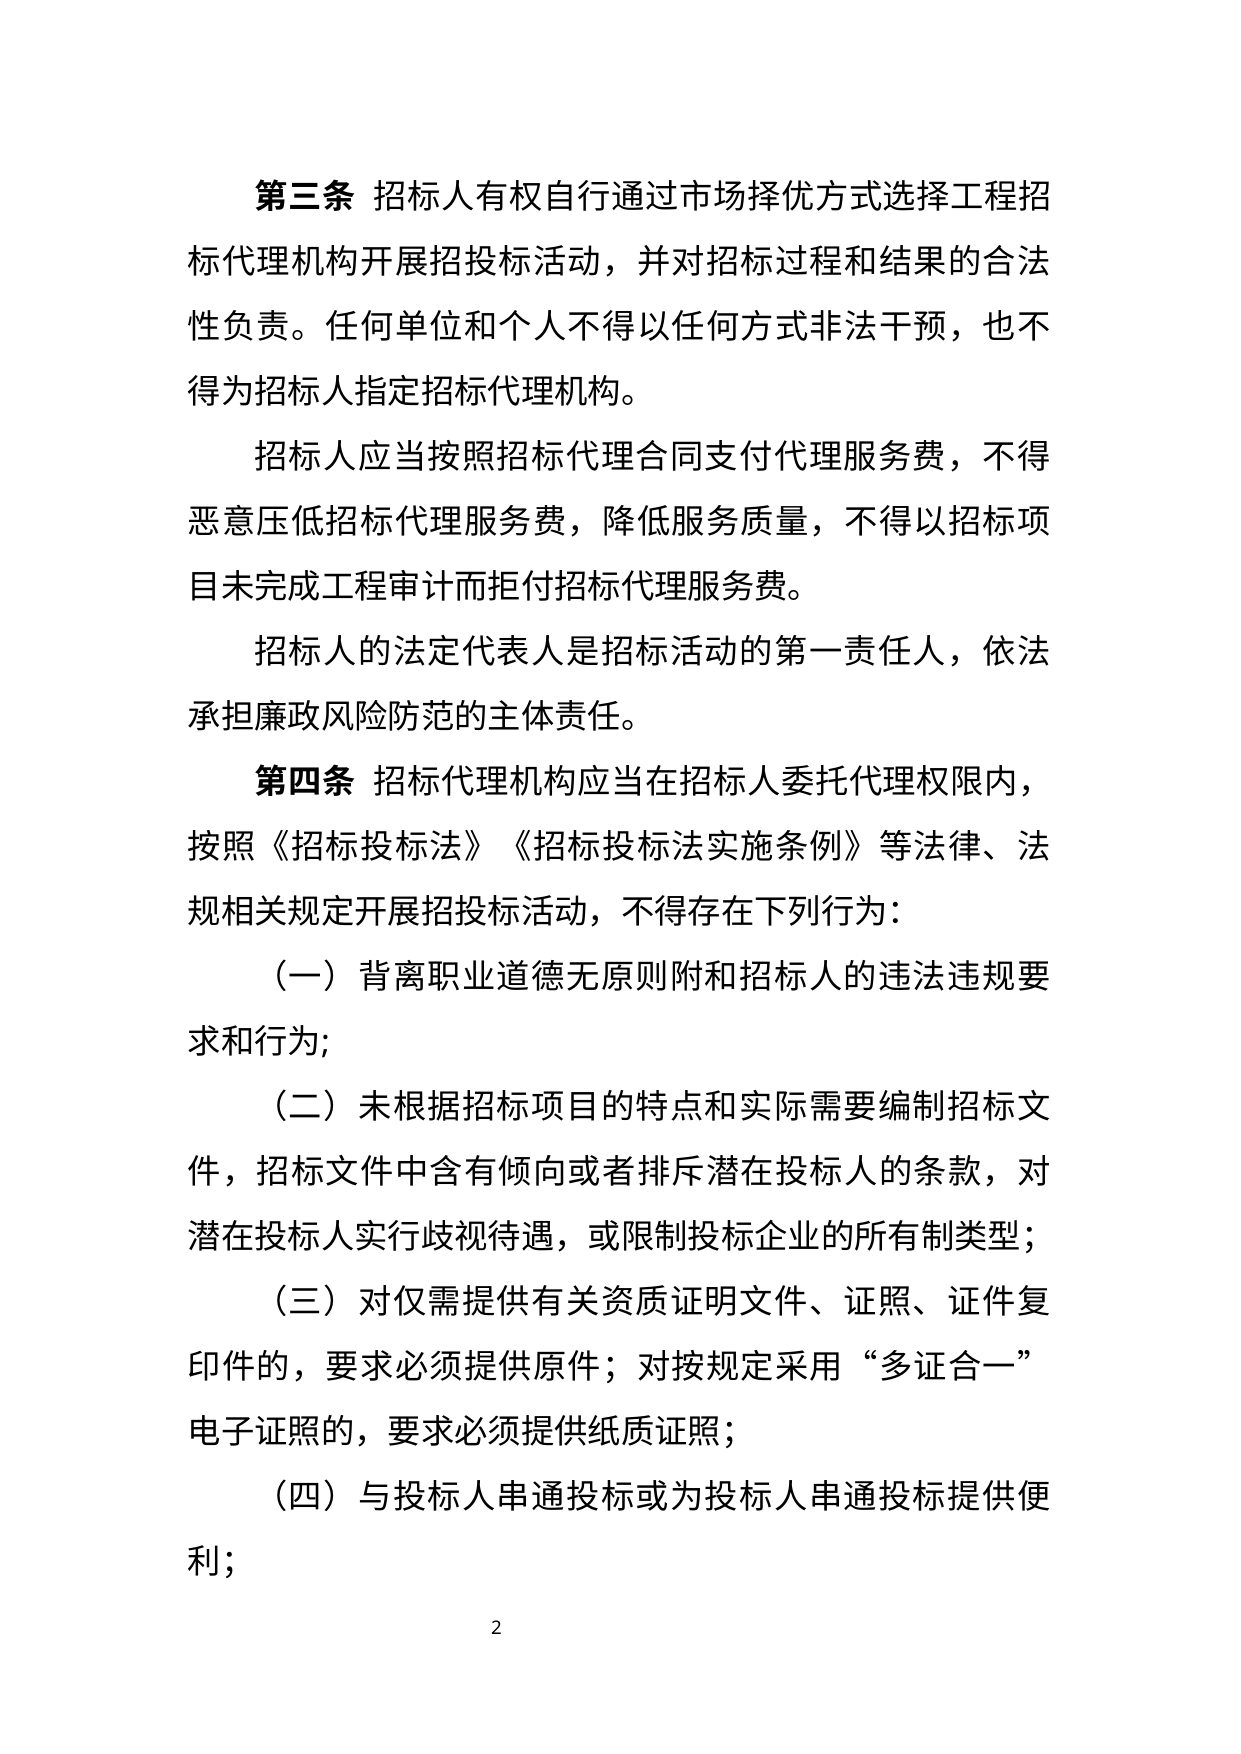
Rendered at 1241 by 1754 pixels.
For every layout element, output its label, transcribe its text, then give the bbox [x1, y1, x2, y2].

text （二）未根据招标项目的特点和实际需要编制招标文件，招标文件中含有倾向或者排斥潜在投标人的条款，对潜在投标人实行歧视待遇，或限制投标企业的所有制类型； [187, 1072, 1053, 1267]
text 第三条 招标人有权自行通过市场择优方式选择工程招标代理机构开展招投标活动，并对招标过程和结果的合法性负责。任何单位和个人不得以任何方式非法干预，也不得为招标人指定招标代理机构。 [187, 162, 1053, 422]
text 招标人的法定代表人是招标活动的第一责任人，依法承担廉政风险防范的主体责任。 [187, 617, 1053, 747]
text （一）背离职业道德无原则附和招标人的违法违规要求和行为; [187, 942, 1053, 1072]
text （三）对仅需提供有关资质证明文件、证照、证件复印件的，要求必须提供原件；对按规定采用“多证合一”电子证照的，要求必须提供纸质证照； [187, 1267, 1053, 1462]
text 第四条 招标代理机构应当在招标人委托代理权限内，按照《招标投标法》《招标投标法实施条例》等法律、法规相关规定开展招投标活动，不得存在下列行为： [187, 747, 1053, 942]
text 招标人应当按照招标代理合同支付代理服务费，不得恶意压低招标代理服务费，降低服务质量，不得以招标项目未完成工程审计而拒付招标代理服务费。 [187, 422, 1053, 617]
text （四）与投标人串通投标或为投标人串通投标提供便利； [187, 1462, 1053, 1592]
